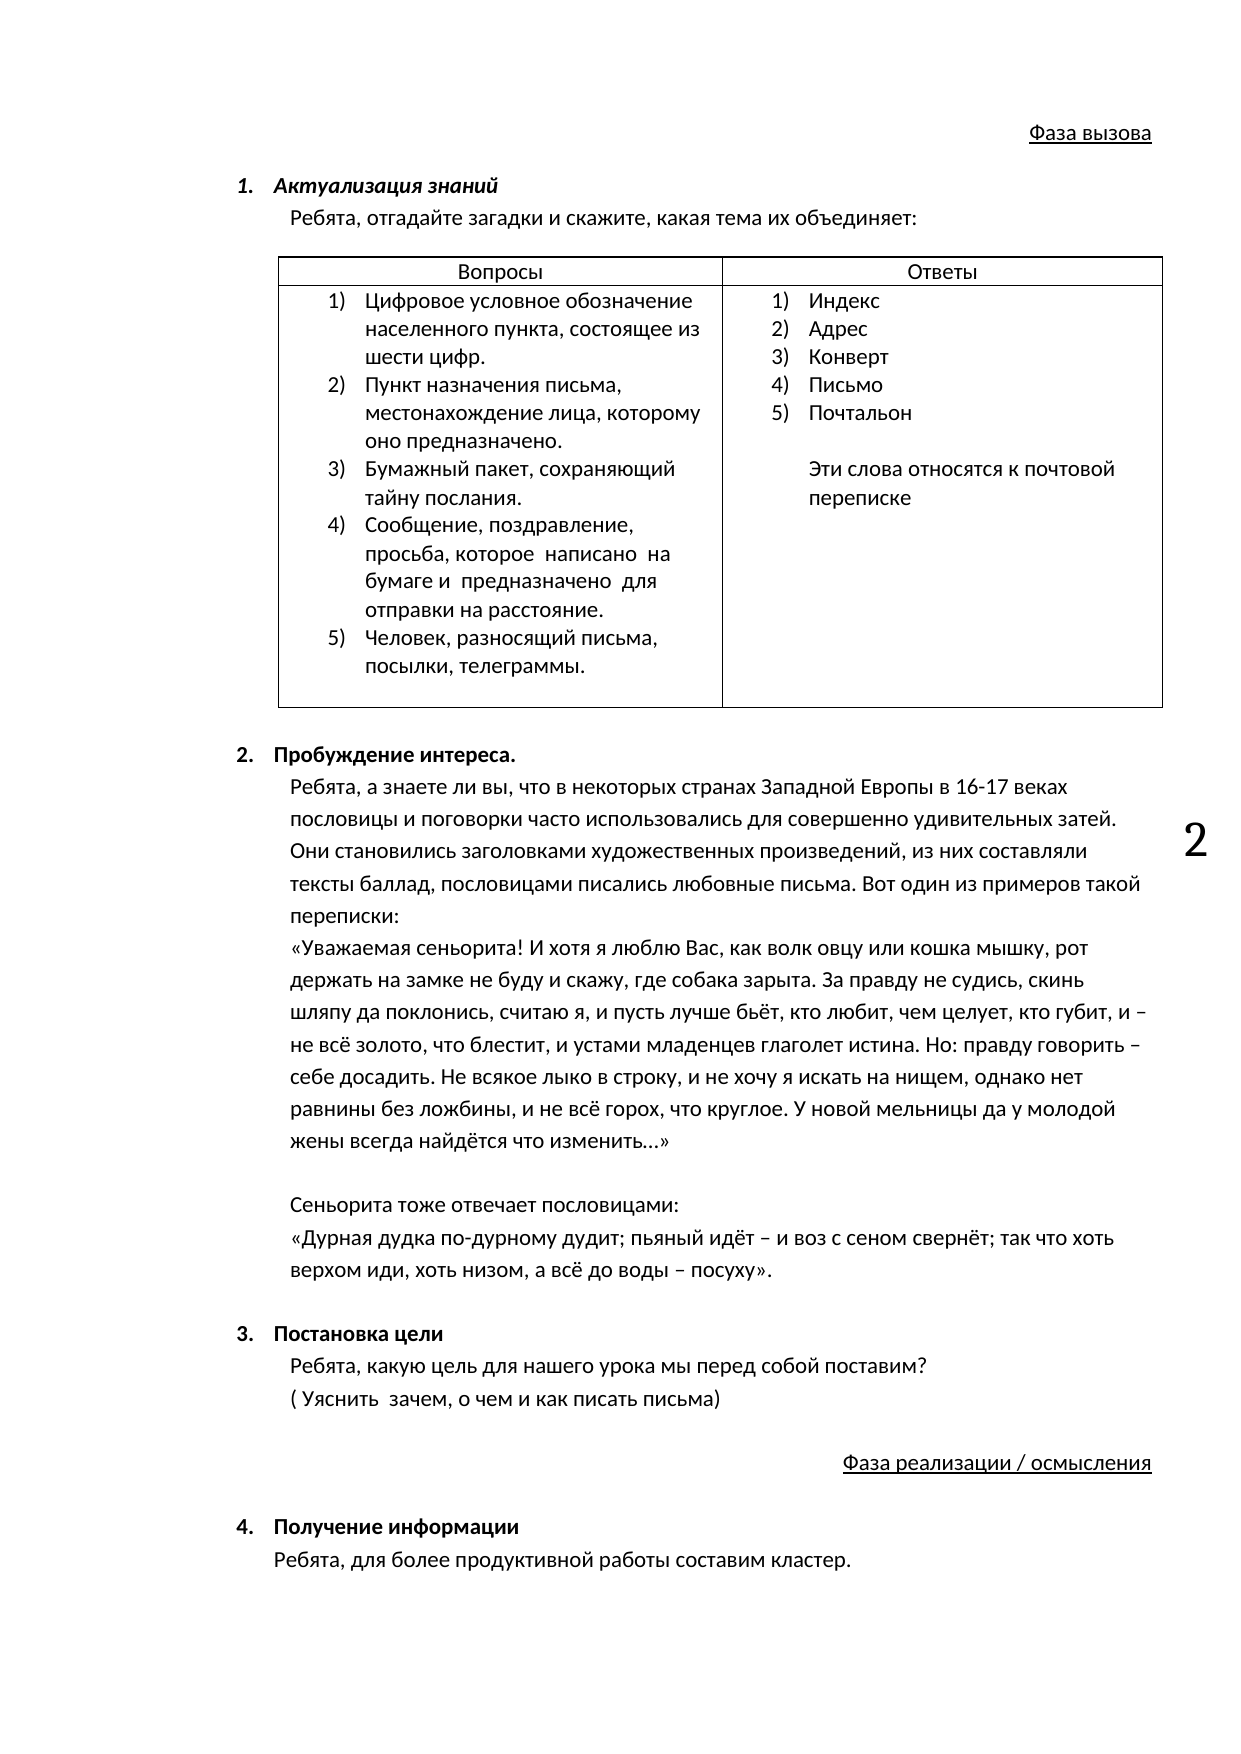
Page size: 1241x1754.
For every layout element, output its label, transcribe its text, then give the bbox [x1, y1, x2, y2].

list Ребята, для более продуктивной работы составим кластер. [274, 1545, 1152, 1573]
list Ребята, какую цель для нашего урока мы перед собой поставим? [290, 1352, 1152, 1379]
list Получение информации [236, 1512, 1152, 1541]
list Ребята, отгадайте загадки и скажите, какая тема их объединяет: [290, 203, 1152, 231]
text Фаза вызова [252, 118, 1152, 146]
list Фаза реализации / осмысления [290, 1448, 1152, 1476]
list Сеньорита тоже отвечает пословицами: [290, 1191, 1152, 1219]
table_header Ответы [723, 258, 1162, 285]
list «Дурная дудка по-дурному дудит; пьяный идёт – и воз с сеном свернёт; так что хоть верхом иди, хоть низом, а всё до воды – посуху». [290, 1223, 1152, 1283]
table_cell Индекс Адрес Конверт Письмо Почтальон Эти слова относятся к почтовой переписке [723, 286, 1162, 707]
list ( Уяснить зачем, о чем и как писать письма) [290, 1384, 1152, 1412]
list Ребята, а знаете ли вы, что в некоторых странах Западной Европы в 16-17 веках пословицы и поговорки часто использовались для совершенно удивительных затей. Они становились заголовками художественных произведений, из них составляли тексты баллад, пословицами писались любовные письма. Вот один из примеров такой переписки: [290, 772, 1152, 929]
list Пробуждение интереса. [236, 740, 1152, 768]
list Постановка цели [236, 1319, 1152, 1347]
table_header Вопросы [279, 258, 722, 285]
list Актуализация знаний [236, 171, 1152, 199]
table_cell Цифровое условное обозначение населенного пункта, состоящее из шести цифр. Пункт назначения письма, местонахождение лица, которому оно предназначено. Бумажный пакет, сохраняющий тайну послания. Сообщение, поздравление, просьба, которое написано на бумаге и предназначено для отправки на расстояние. Человек, разносящий письма, посылки, телеграммы. [279, 286, 722, 707]
list «Уважаемая сеньорита! И хотя я люблю Вас, как волк овцу или кошка мышку, рот держать на замке не буду и скажу, где собака зарыта. За правду не судись, скинь шляпу да поклонись, считаю я, и пусть лучше бьёт, кто любит, чем целует, кто губит, и – не всё золото, что блестит, и устами младенцев глаголет истина. Но: правду говорить – себе досадить. Не всякое лыко в строку, и не хочу я искать на нищем, однако нет равнины без ложбины, и не всё горох, что круглое. У новой мельницы да у молодой жены всегда найдётся что изменить…» [290, 933, 1152, 1154]
